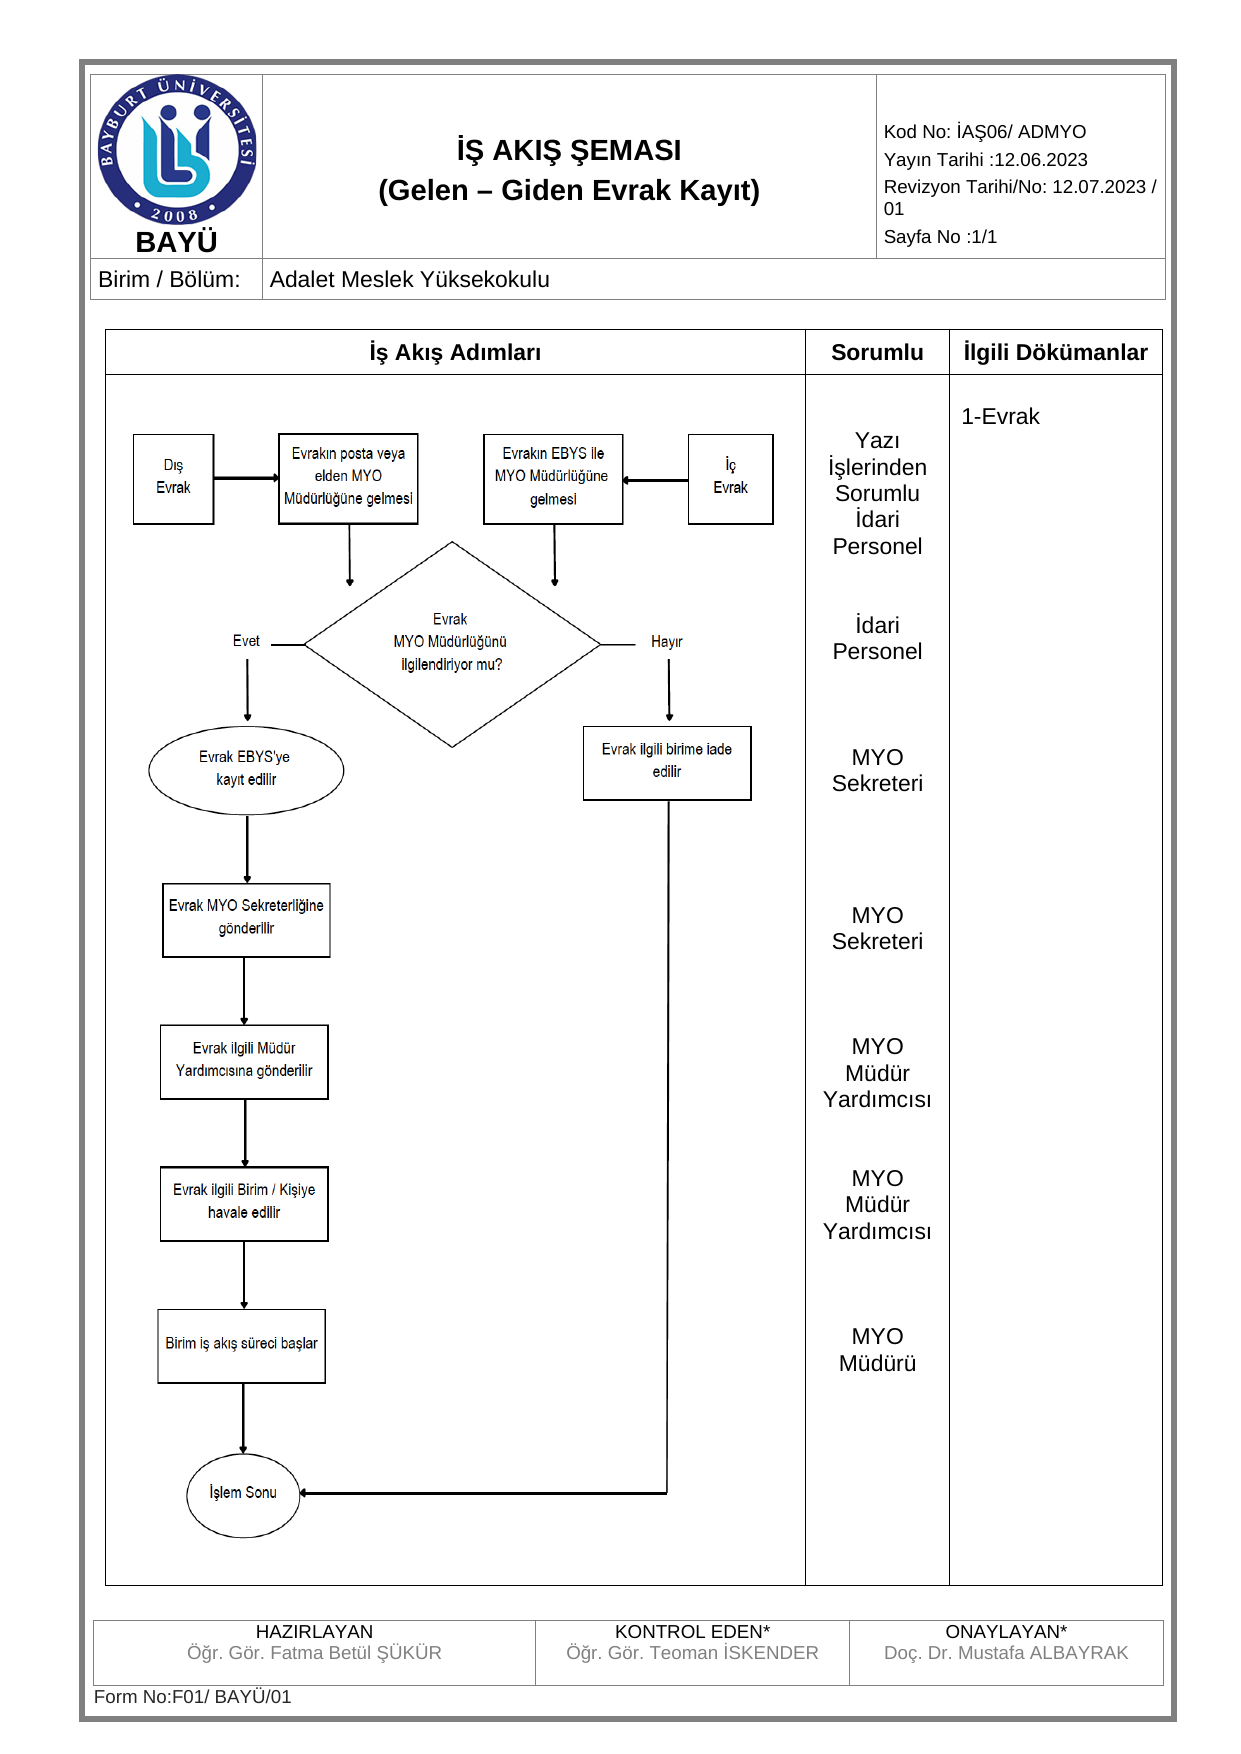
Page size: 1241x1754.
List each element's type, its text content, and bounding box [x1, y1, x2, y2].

picture [116, 403, 790, 1566]
picture [97, 74, 257, 225]
table_header Sorumlu [806, 330, 949, 373]
table_cell Yazı İşlerinden Sorumlu İdari Personel İdari Personel MYO Sekreteri MYO Sekreteri MYO Müdür Yardımcısı MYO Müdür Yardımcısı MYO Müdürü [806, 375, 949, 1584]
table_header İlgili Dökümanlar [950, 330, 1162, 373]
table_cell [106, 375, 805, 1584]
table_cell 1-Evrak [950, 375, 1162, 1584]
table_header İş Akış Adımları [106, 330, 805, 373]
